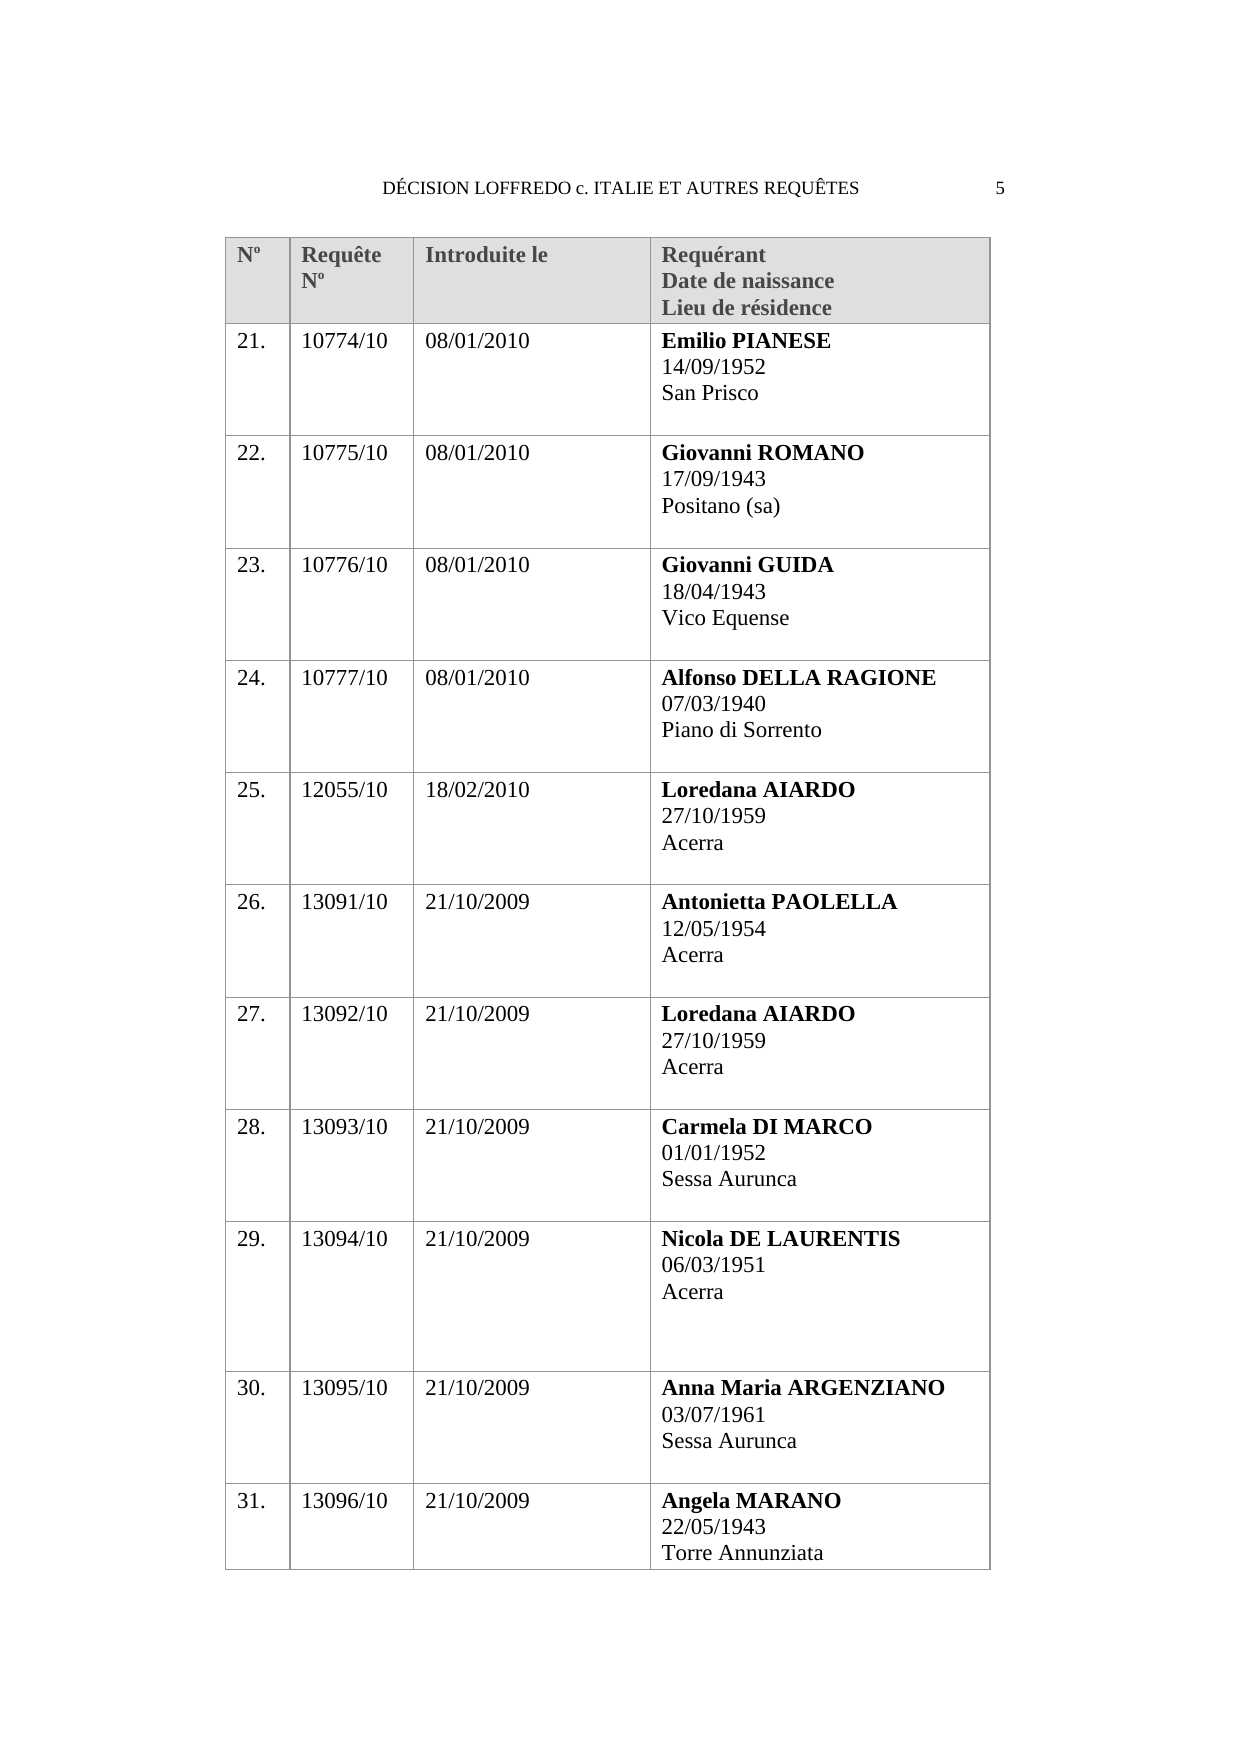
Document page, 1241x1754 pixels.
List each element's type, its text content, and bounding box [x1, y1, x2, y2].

table_cell 13095/10 [291, 1372, 413, 1483]
table_cell [226, 773, 289, 884]
table_cell [226, 1110, 289, 1221]
table_cell 21/10/2009 [414, 1222, 650, 1371]
table_cell 10776/10 [291, 549, 413, 660]
table_cell [226, 549, 289, 660]
table_cell 13093/10 [291, 1110, 413, 1221]
table_cell Giovanni GUIDA 18/04/1943 Vico Equense [651, 549, 989, 660]
table_cell Anna Maria ARGENZIANO 03/07/1961 Sessa Aurunca [651, 1372, 989, 1483]
table_cell [226, 885, 289, 997]
table_cell 21/10/2009 [414, 885, 650, 997]
table_cell Nicola DE LAURENTIS 06/03/1951 Acerra [651, 1222, 989, 1371]
table_cell 08/01/2010 [414, 661, 650, 772]
table_cell Loredana AIARDO 27/10/1959 Acerra [651, 773, 989, 884]
table_header Requête No [291, 238, 413, 323]
table_header Requérant Date de naissance Lieu de résidence [651, 238, 989, 323]
table_cell Antonietta PAOLELLA 12/05/1954 Acerra [651, 885, 989, 997]
table_cell 08/01/2010 [414, 436, 650, 547]
table_cell 12055/10 [291, 773, 413, 884]
table_cell [226, 1222, 289, 1371]
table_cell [651, 1484, 989, 1569]
table_cell Loredana AIARDO 27/10/1959 Acerra [651, 998, 989, 1109]
table_cell [226, 324, 289, 435]
table_header Introduite le [414, 238, 650, 323]
table_cell 10777/10 [291, 661, 413, 772]
table_cell 13091/10 [291, 885, 413, 997]
table_cell 18/02/2010 [414, 773, 650, 884]
table_cell 13096/10 [291, 1484, 413, 1569]
table_cell 10775/10 [291, 436, 413, 547]
table_cell [226, 1372, 289, 1483]
table_cell 21/10/2009 [414, 1484, 650, 1569]
table_cell Carmela DI MARCO 01/01/1952 Sessa Aurunca [651, 1110, 989, 1221]
table_cell 10774/10 [291, 324, 413, 435]
table_cell Emilio PIANESE 14/09/1952 San Prisco [651, 324, 989, 435]
table_cell 13094/10 [291, 1222, 413, 1371]
table_cell 21/10/2009 [414, 1372, 650, 1483]
table_cell [226, 436, 289, 547]
table_cell 08/01/2010 [414, 549, 650, 660]
table_cell [226, 661, 289, 772]
table_cell 21/10/2009 [414, 998, 650, 1109]
table_cell 21/10/2009 [414, 1110, 650, 1221]
table_cell [226, 998, 289, 1109]
table_cell Alfonso DELLA RAGIONE 07/03/1940 Piano di Sorrento [651, 661, 989, 772]
table_cell [226, 1484, 289, 1569]
table_cell 08/01/2010 [414, 324, 650, 435]
table_cell Giovanni ROMANO 17/09/1943 Positano (sa) [651, 436, 989, 547]
table_header No [226, 238, 289, 323]
table_cell 13092/10 [291, 998, 413, 1109]
